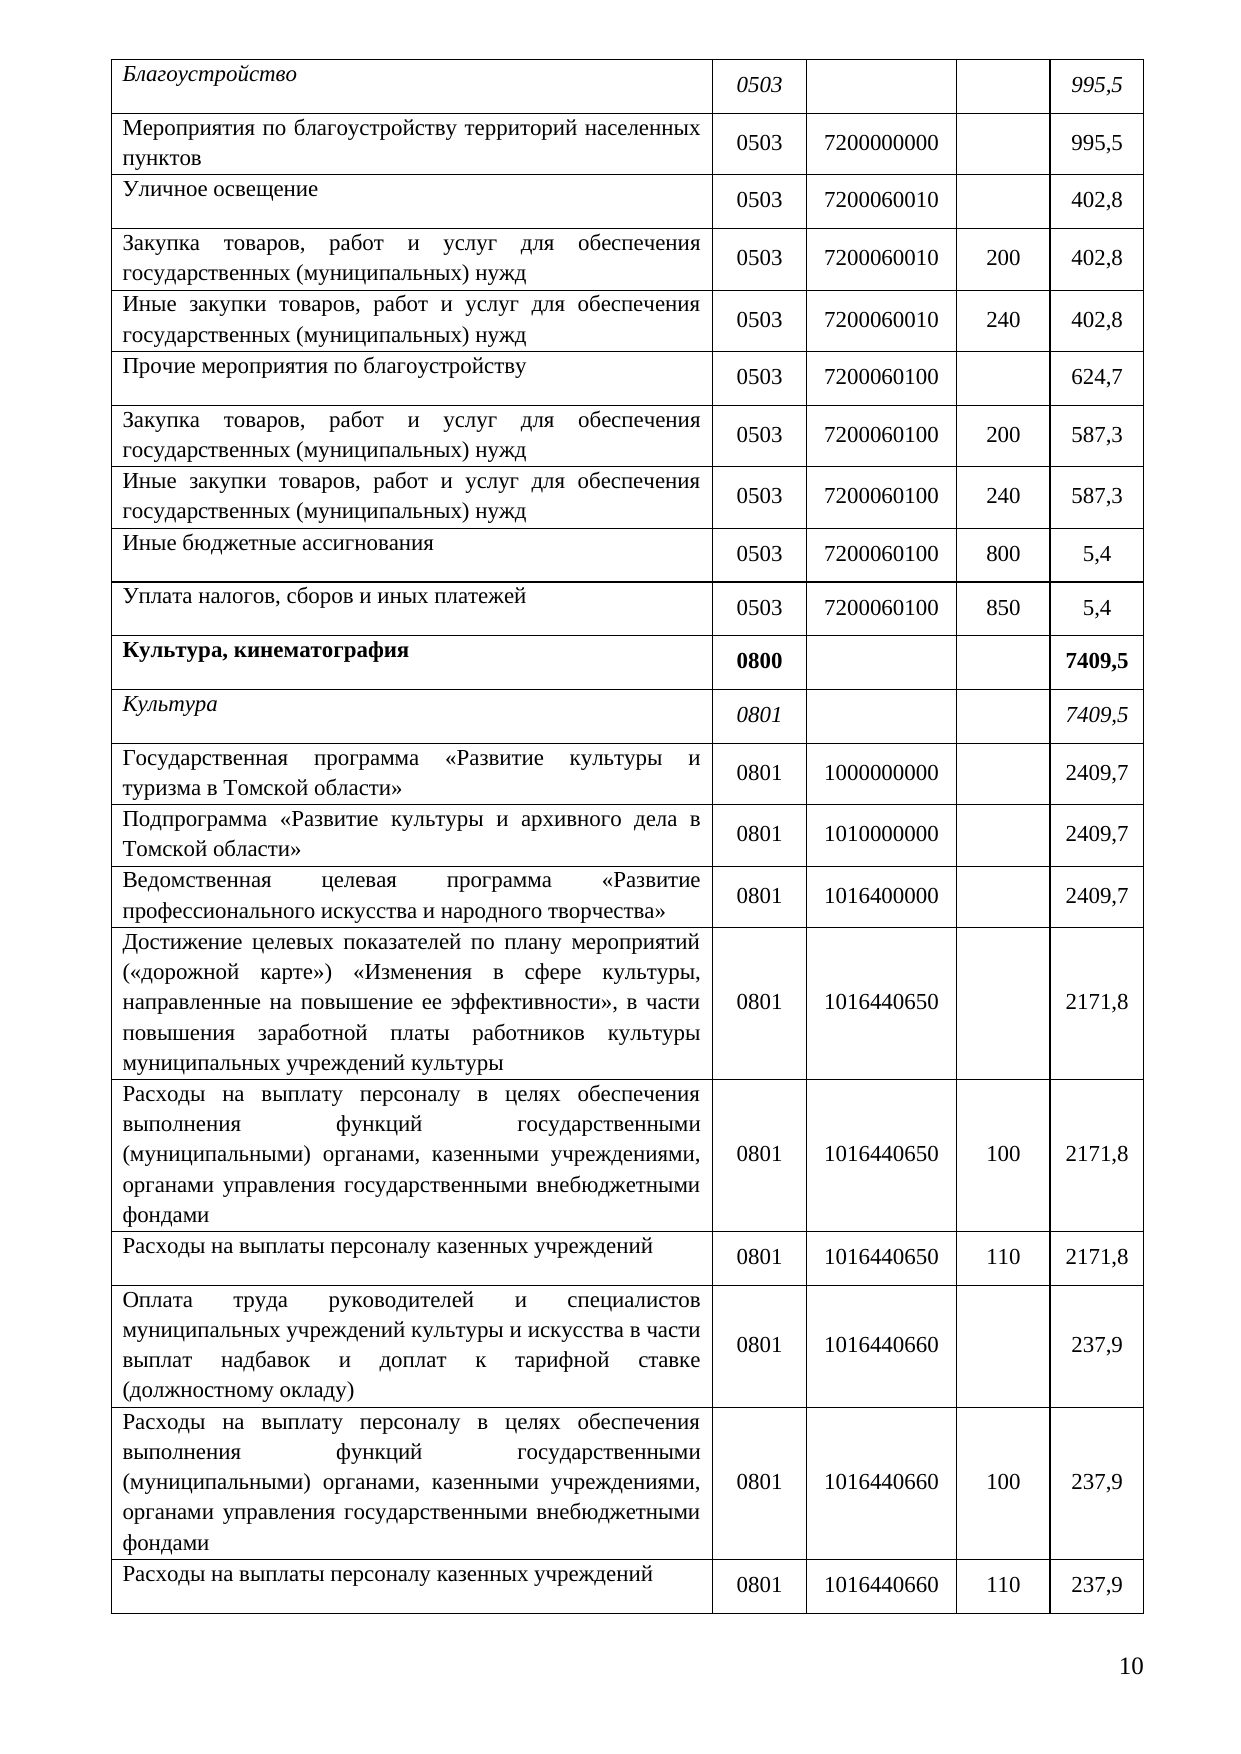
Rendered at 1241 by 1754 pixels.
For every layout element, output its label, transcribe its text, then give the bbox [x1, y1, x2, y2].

table_cell Подпрограмма «Развитие культуры и архивного дела в Томской области» [112, 805, 712, 866]
table_cell 237,9 [1051, 1286, 1143, 1407]
table_cell 1016440650 [807, 928, 956, 1079]
table_cell Благоустройство [112, 60, 712, 113]
table_cell 0801 [713, 928, 806, 1079]
table_cell 7200060100 [807, 583, 956, 635]
table_cell Иные закупки товаров, работ и услуг для обеспечения государственных (муниципальных) нужд [112, 467, 712, 528]
table_cell 1016440650 [807, 1232, 956, 1285]
table_cell [957, 928, 1049, 1079]
table_cell 100 [957, 1408, 1049, 1559]
table_cell 624,7 [1051, 352, 1143, 405]
table_cell Культура [112, 690, 712, 743]
table_cell 402,8 [1051, 175, 1143, 228]
table_cell 110 [957, 1232, 1049, 1285]
table_cell 0503 [713, 60, 806, 113]
table_cell Достижение целевых показателей по плану мероприятий («дорожной карте») «Изменения в сфере культуры, направленные на повышение ее эффективности», в части повышения заработной платы работников культуры муниципальных учреждений культуры [112, 928, 712, 1079]
table_cell 7200060010 [807, 291, 956, 351]
table_cell 0503 [713, 352, 806, 405]
table_cell 7200060100 [807, 352, 956, 405]
table_cell 240 [957, 291, 1049, 351]
table_cell 402,8 [1051, 291, 1143, 351]
table_cell [957, 867, 1049, 927]
table_cell 1016440650 [807, 1080, 956, 1231]
table_cell 7409,5 [1051, 636, 1143, 689]
table_cell Прочие мероприятия по благоустройству [112, 352, 712, 405]
table_cell Государственная программа «Развитие культуры и туризма в Томской области» [112, 744, 712, 804]
table_cell Оплата труда руководителей и специалистов муниципальных учреждений культуры и искусства в части выплат надбавок и доплат к тарифной ставке (должностному окладу) [112, 1286, 712, 1407]
table_cell 0800 [713, 636, 806, 689]
table_cell [957, 352, 1049, 405]
table_cell [807, 60, 956, 113]
table_cell 1010000000 [807, 805, 956, 866]
table_cell 5,4 [1051, 583, 1143, 635]
table_cell Иные закупки товаров, работ и услуг для обеспечения государственных (муниципальных) нужд [112, 291, 712, 351]
table_cell 7200000000 [807, 114, 956, 174]
table_cell 2409,7 [1051, 744, 1143, 804]
table_cell Закупка товаров, работ и услуг для обеспечения государственных (муниципальных) нужд [112, 406, 712, 466]
table_cell 402,8 [1051, 229, 1143, 289]
table_cell 995,5 [1051, 114, 1143, 174]
table_cell 0801 [713, 690, 806, 743]
table_cell 1016440660 [807, 1560, 956, 1613]
table_cell 1016440660 [807, 1408, 956, 1559]
table_cell 0801 [713, 867, 806, 927]
table_cell 0801 [713, 1080, 806, 1231]
table_cell 0503 [713, 229, 806, 289]
table_cell 200 [957, 229, 1049, 289]
table_cell Расходы на выплаты персоналу казенных учреждений [112, 1232, 712, 1285]
table_cell 7409,5 [1051, 690, 1143, 743]
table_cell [112, 229, 712, 289]
table_cell 0801 [713, 1232, 806, 1285]
table_cell 0503 [713, 467, 806, 528]
table_cell 0801 [713, 1408, 806, 1559]
table_cell 7200060010 [807, 229, 956, 289]
table_cell 237,9 [1051, 1408, 1143, 1559]
table_cell Уплата налогов, сборов и иных платежей [112, 583, 712, 635]
table_cell [957, 114, 1049, 174]
table_cell 0801 [713, 1560, 806, 1613]
table_cell 1016400000 [807, 867, 956, 927]
table_cell 7200060100 [807, 467, 956, 528]
table_cell 200 [957, 406, 1049, 466]
table_cell 800 [957, 529, 1049, 581]
table_cell 0801 [713, 744, 806, 804]
table_cell 237,9 [1051, 1560, 1143, 1613]
table_cell 0801 [713, 1286, 806, 1407]
table_cell 2409,7 [1051, 867, 1143, 927]
table_cell [957, 744, 1049, 804]
table_cell 0503 [713, 291, 806, 351]
table_cell Иные бюджетные ассигнования [112, 529, 712, 581]
table_cell Расходы на выплаты персоналу казенных учреждений [112, 1560, 712, 1613]
table_cell 240 [957, 467, 1049, 528]
table_cell 0503 [713, 114, 806, 174]
table_cell 0801 [713, 805, 806, 866]
table_cell 100 [957, 1080, 1049, 1231]
table_cell [807, 690, 956, 743]
table_cell 7200060100 [807, 406, 956, 466]
table_cell 587,3 [1051, 467, 1143, 528]
table_cell 1000000000 [807, 744, 956, 804]
table_cell Уличное освещение [112, 175, 712, 228]
table_cell 0503 [713, 529, 806, 581]
table_cell 5,4 [1051, 529, 1143, 581]
table_cell 110 [957, 1560, 1049, 1613]
table_cell 2171,8 [1051, 1080, 1143, 1231]
table_cell [957, 690, 1049, 743]
table_cell 2409,7 [1051, 805, 1143, 866]
table_cell 7200060100 [807, 529, 956, 581]
table_cell [957, 805, 1049, 866]
table_cell 850 [957, 583, 1049, 635]
table_cell 1016440660 [807, 1286, 956, 1407]
table_cell 0503 [713, 175, 806, 228]
table_cell [957, 1286, 1049, 1407]
table_cell 2171,8 [1051, 1232, 1143, 1285]
table_cell 0503 [713, 406, 806, 466]
table_cell 995,5 [1051, 60, 1143, 113]
table_cell Культура, кинематография [112, 636, 712, 689]
table_cell 587,3 [1051, 406, 1143, 466]
table_cell 7200060010 [807, 175, 956, 228]
table_cell Мероприятия по благоустройству территорий населенных пунктов [112, 114, 712, 174]
table_cell [957, 60, 1049, 113]
table_cell 2171,8 [1051, 928, 1143, 1079]
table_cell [112, 1408, 712, 1559]
table_cell 0503 [713, 583, 806, 635]
table_cell [957, 636, 1049, 689]
table_cell [807, 636, 956, 689]
table_cell [957, 175, 1049, 228]
table_cell Ведомственная целевая программа «Развитие профессионального искусства и народного творчества» [112, 867, 712, 927]
